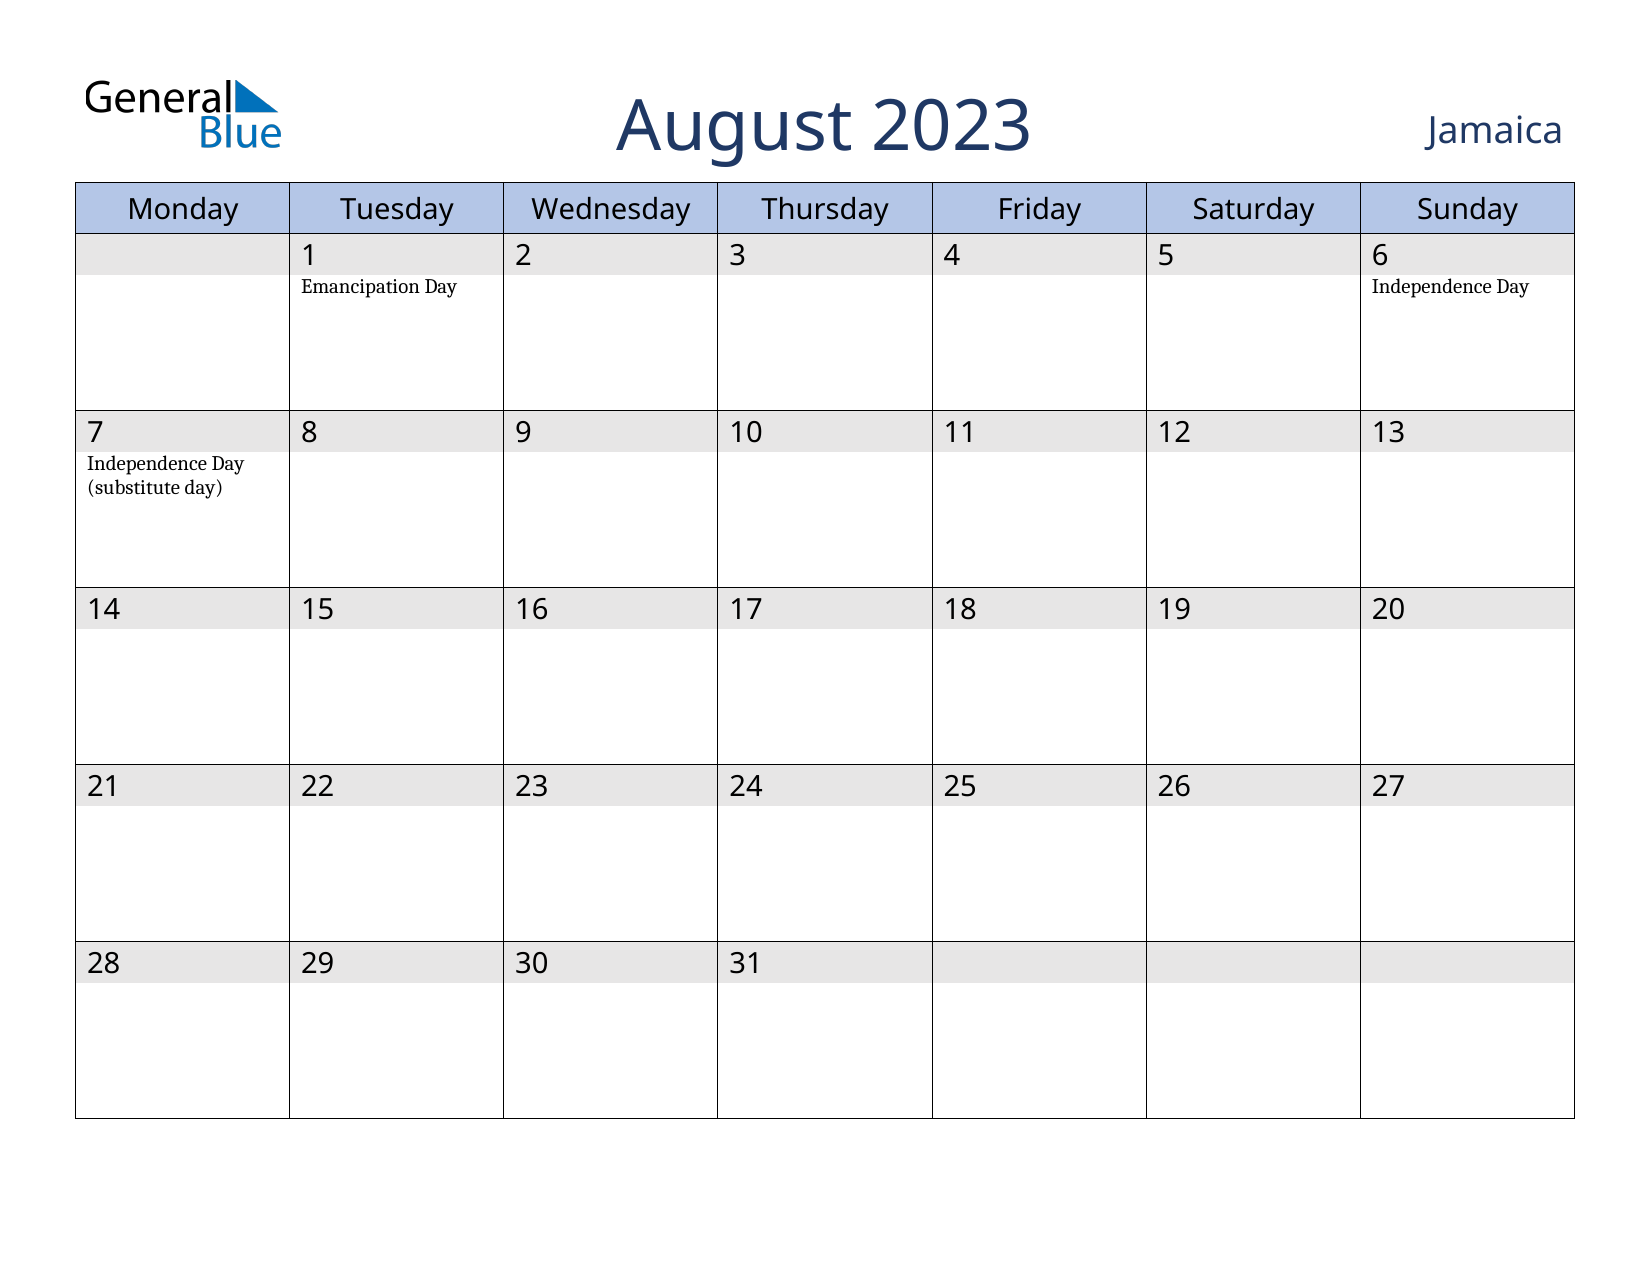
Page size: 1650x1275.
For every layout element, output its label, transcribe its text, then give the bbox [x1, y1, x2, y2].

table_cell [718, 629, 932, 764]
table_header Jamaica [1146, 75, 1574, 182]
table_cell 3 [718, 234, 932, 275]
table_cell [504, 452, 717, 587]
table_cell [933, 629, 1146, 764]
table_cell 22 [290, 765, 503, 806]
table_cell [1361, 942, 1574, 983]
table_cell [933, 275, 1146, 410]
table_cell [504, 983, 717, 1118]
table_cell 21 [76, 765, 289, 806]
table_cell [718, 452, 932, 587]
table_cell 14 [76, 588, 289, 629]
table_cell [1361, 983, 1574, 1118]
table_cell [1147, 942, 1360, 983]
table_cell [76, 629, 289, 764]
table_cell 20 [1361, 588, 1574, 629]
table_cell [76, 275, 289, 410]
table_cell 2 [504, 234, 717, 275]
table_cell [1361, 629, 1574, 764]
table_cell Thursday [718, 183, 932, 233]
table_header August 2023 [504, 75, 1146, 182]
table_cell Monday [76, 183, 289, 233]
table_cell 26 [1147, 765, 1360, 806]
table_cell 12 [1147, 411, 1360, 452]
table_cell [290, 629, 503, 764]
table_cell [1361, 452, 1574, 587]
table_cell [290, 806, 503, 941]
table_cell [933, 806, 1146, 941]
table_cell [1361, 806, 1574, 941]
table_cell 17 [718, 588, 932, 629]
table_cell Friday [933, 183, 1146, 233]
table_cell 10 [718, 411, 932, 452]
table_cell Independence Day [1361, 275, 1574, 410]
table_cell [290, 983, 503, 1118]
table_cell 31 [718, 942, 932, 983]
table_cell 7 [76, 411, 289, 452]
picture [86, 80, 281, 148]
table_cell 16 [504, 588, 717, 629]
table_cell 9 [504, 411, 717, 452]
table_cell 13 [1361, 411, 1574, 452]
table_cell 15 [290, 588, 503, 629]
table_cell 4 [933, 234, 1146, 275]
table_cell 6 [1361, 234, 1574, 275]
table_cell 25 [933, 765, 1146, 806]
table_cell [933, 983, 1146, 1118]
table_cell [933, 452, 1146, 587]
table_cell 24 [718, 765, 932, 806]
table_cell [718, 275, 932, 410]
table_cell [1147, 983, 1360, 1118]
table_cell Emancipation Day [290, 275, 503, 410]
table_cell [1147, 275, 1360, 410]
table_cell [933, 942, 1146, 983]
table_cell [718, 806, 932, 941]
table_cell 27 [1361, 765, 1574, 806]
table_cell Wednesday [504, 183, 717, 233]
table_cell [504, 806, 717, 941]
table_cell 11 [933, 411, 1146, 452]
table_cell [76, 234, 289, 275]
table_cell Independence Day (substitute day) [76, 452, 289, 587]
table_cell Tuesday [290, 183, 503, 233]
table_cell [1147, 806, 1360, 941]
table_cell 8 [290, 411, 503, 452]
table_cell [504, 275, 717, 410]
table_cell 19 [1147, 588, 1360, 629]
table_cell [1147, 452, 1360, 587]
table_cell 23 [504, 765, 717, 806]
table_cell [76, 806, 289, 941]
table_cell [1147, 629, 1360, 764]
table_cell 1 [290, 234, 503, 275]
table_cell 5 [1147, 234, 1360, 275]
table_cell 18 [933, 588, 1146, 629]
table_header [76, 75, 503, 182]
table_cell [76, 983, 289, 1118]
table_cell Sunday [1361, 183, 1574, 233]
table_cell [504, 629, 717, 764]
table_cell 29 [290, 942, 503, 983]
table_cell 28 [76, 942, 289, 983]
table_cell Saturday [1147, 183, 1360, 233]
table_cell [718, 983, 932, 1118]
table_cell 30 [504, 942, 717, 983]
table_cell [290, 452, 503, 587]
